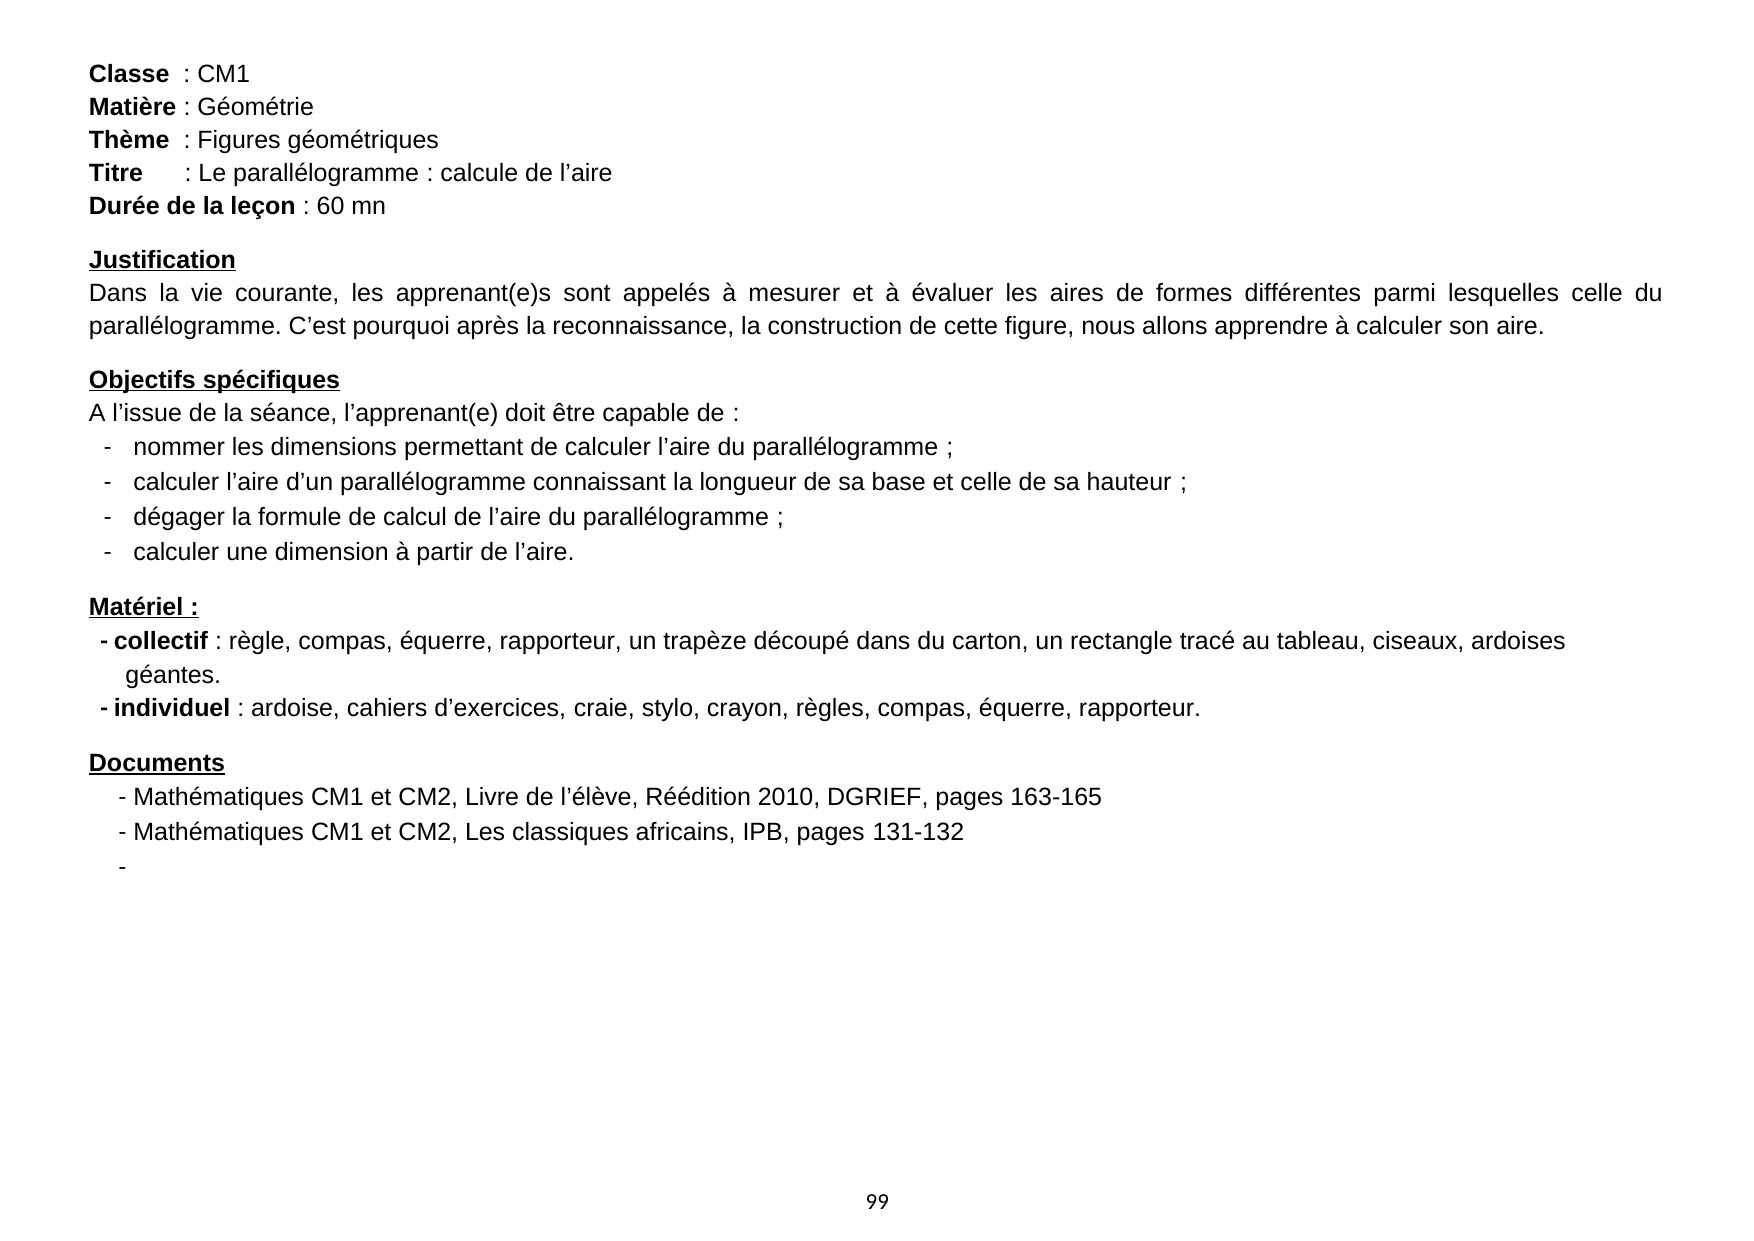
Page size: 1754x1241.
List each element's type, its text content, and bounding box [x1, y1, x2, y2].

text Dans la vie courante, les apprenant(e)s sont appelés à mesurer et à évaluer les aires de formes différentes parmi lesquelles celle du parallélogramme. C’est pourquoi après la reconnaissance, la construction de cette figure, nous allons apprendre à calculer son aire. [89, 278, 1665, 340]
text Durée de la leçon : 60 mn [89, 191, 1665, 220]
text Titre : Le parallélogramme : calcule de l’aire [89, 158, 1665, 187]
text Justification [89, 245, 1665, 274]
list Mathématiques CM1 et CM2, Livre de l’élève, Réédition 2010, DGRIEF, pages 163-165 [118, 781, 1665, 812]
list dégager la formule de calcul de l’aire du parallélogramme ; [103, 501, 1665, 531]
list collectif : règle, compas, équerre, rapporteur, un trapèze découpé dans du carton, un rectangle tracé au tableau, ciseaux, ardoises géantes. [100, 625, 1665, 688]
text Matière : Géométrie [89, 92, 1665, 121]
list Mathématiques CM1 et CM2, Les classiques africains, IPB, pages 131-132 [118, 816, 1665, 847]
text Classe : CM1 [89, 59, 1665, 88]
list calculer l’aire d’un parallélogramme connaissant la longueur de sa base et celle de sa hauteur ; [103, 466, 1665, 496]
text Objectifs spécifiques [89, 365, 1665, 394]
text A l’issue de la séance, l’apprenant(e) doit être capable de : [89, 398, 1665, 427]
text Matériel : [89, 592, 1665, 621]
text Documents [89, 748, 1665, 777]
list individuel : ardoise, cahiers d’exercices, craie, stylo, crayon, règles, compas, équerre, rapporteur. [100, 693, 1665, 723]
text Thème : Figures géométriques [89, 125, 1665, 154]
list calculer une dimension à partir de l’aire. [103, 536, 1665, 566]
list nommer les dimensions permettant de calculer l’aire du parallélogramme ; [103, 431, 1665, 461]
